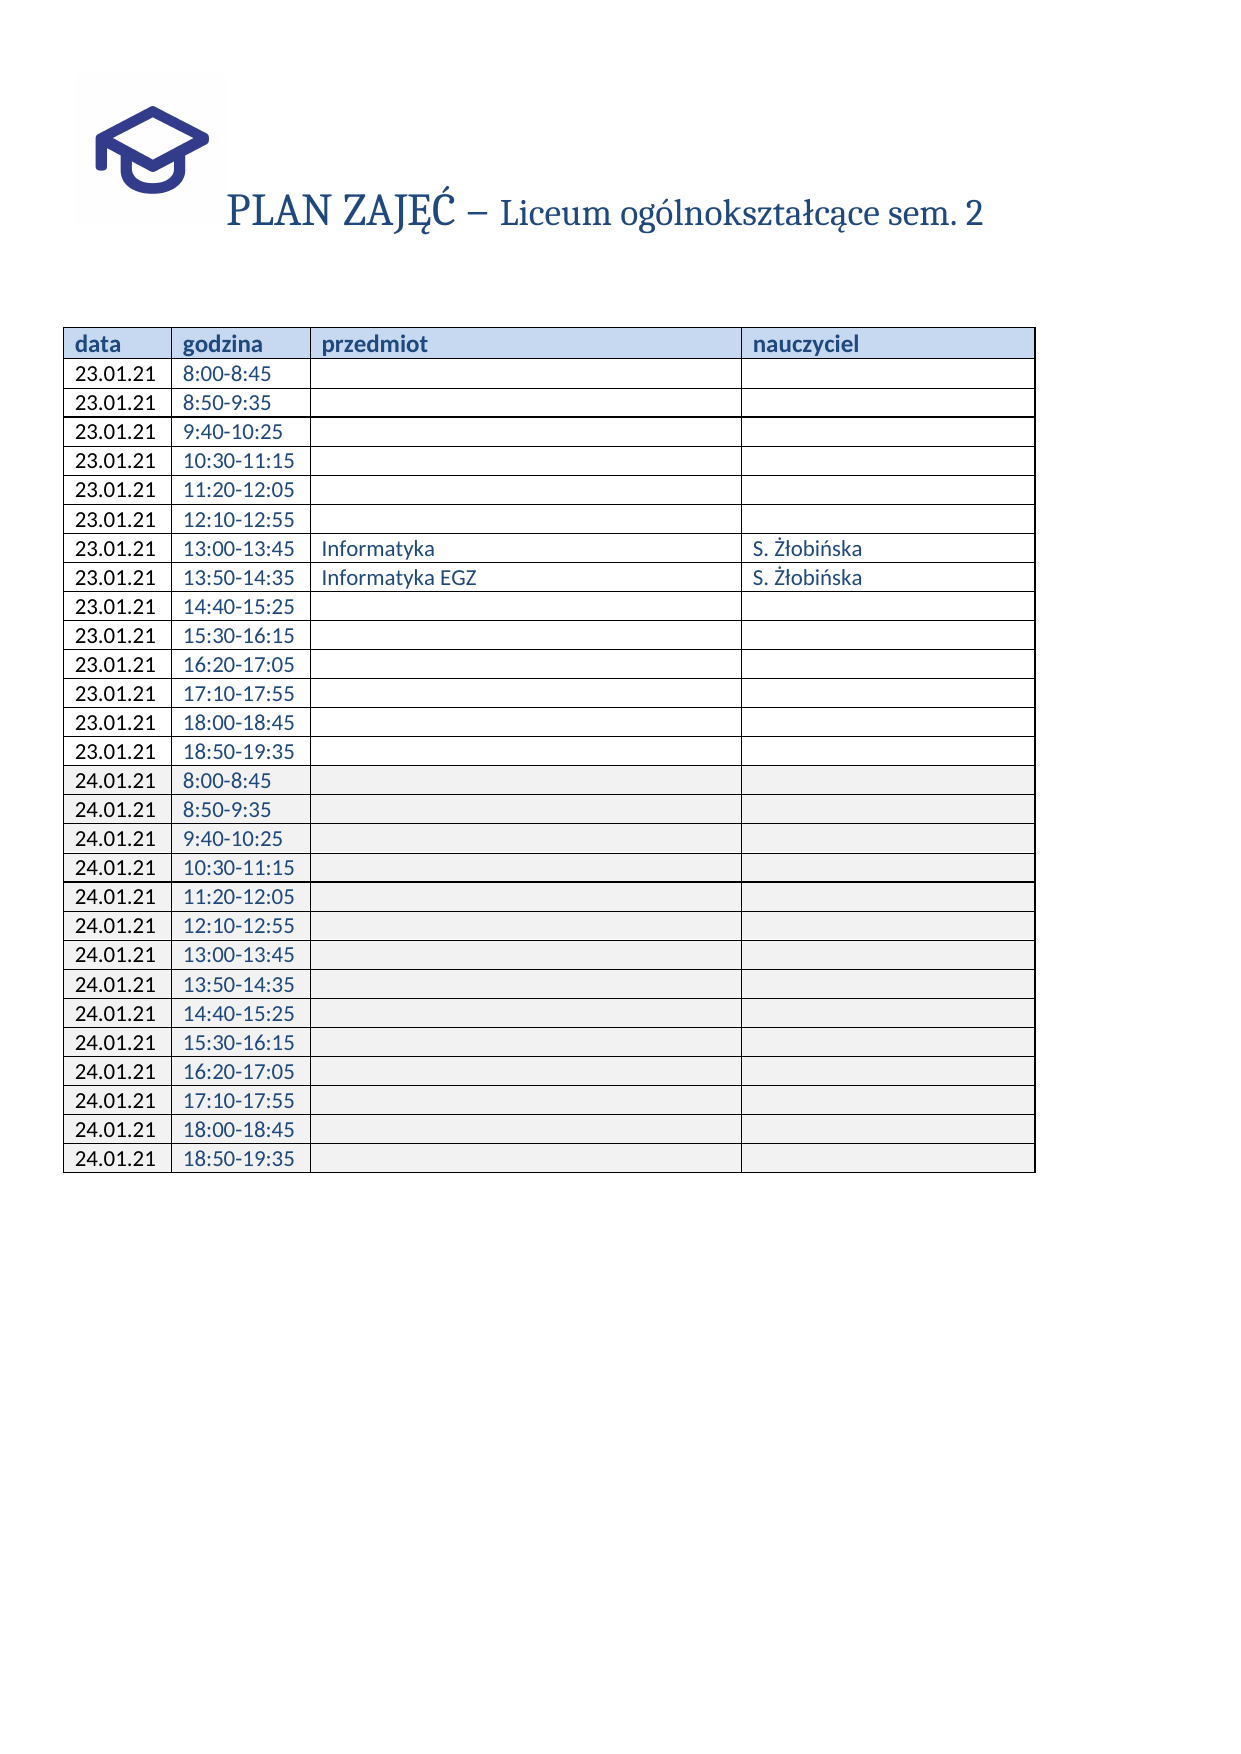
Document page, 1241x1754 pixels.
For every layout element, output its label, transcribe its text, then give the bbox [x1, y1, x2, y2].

table_cell [742, 708, 1034, 736]
table_cell [742, 1115, 1034, 1143]
table_cell 11:20-12:05 [172, 476, 310, 504]
table_header nauczyciel [742, 328, 1034, 358]
table_cell 24.01.21 [64, 1086, 171, 1114]
table_cell 10:30-11:15 [172, 447, 310, 474]
picture [75, 73, 227, 226]
table_cell 13:00-13:45 [172, 941, 310, 969]
table_cell 24.01.21 [64, 883, 171, 911]
table_cell [742, 970, 1034, 998]
table_cell [311, 650, 741, 678]
table_cell 24.01.21 [64, 766, 171, 794]
table_cell 8:50-9:35 [172, 795, 310, 823]
table_cell 13:00-13:45 [172, 534, 310, 562]
table_cell [311, 1086, 741, 1114]
table_cell [742, 912, 1034, 939]
table_cell [742, 389, 1034, 416]
table_cell 12:10-12:55 [172, 912, 310, 939]
table_cell 23.01.21 [64, 621, 171, 649]
table_cell [742, 1086, 1034, 1114]
table_cell [311, 824, 741, 852]
table_cell [742, 883, 1034, 911]
table_cell [311, 621, 741, 649]
table_cell [742, 941, 1034, 969]
table_cell 8:00-8:45 [172, 359, 310, 387]
table_cell [742, 359, 1034, 387]
table_cell 15:30-16:15 [172, 1028, 310, 1056]
table_cell [742, 737, 1034, 765]
table_cell [311, 418, 741, 446]
table_cell 10:30-11:15 [172, 854, 310, 881]
table_cell [311, 1144, 741, 1172]
table_cell 24.01.21 [64, 1115, 171, 1143]
table_cell 23.01.21 [64, 737, 171, 765]
table_cell [742, 824, 1034, 852]
table_cell 18:00-18:45 [172, 1115, 310, 1143]
table_cell 11:20-12:05 [172, 883, 310, 911]
table_cell 17:10-17:55 [172, 1086, 310, 1114]
table_cell [311, 941, 741, 969]
table_cell 18:00-18:45 [172, 708, 310, 736]
table_cell 24.01.21 [64, 970, 171, 998]
table_cell Informatyka [311, 534, 741, 562]
table_cell 24.01.21 [64, 941, 171, 969]
table_cell 24.01.21 [64, 854, 171, 881]
table_header przedmiot [311, 328, 741, 358]
table_cell S. Żłobińska [742, 563, 1034, 591]
table_cell 24.01.21 [64, 912, 171, 939]
table_cell [311, 389, 741, 416]
table_cell 23.01.21 [64, 447, 171, 474]
table_cell 24.01.21 [64, 824, 171, 852]
table_cell [742, 679, 1034, 707]
table_cell [311, 476, 741, 504]
table_cell 24.01.21 [64, 795, 171, 823]
table_cell 17:10-17:55 [172, 679, 310, 707]
table_cell 24.01.21 [64, 1144, 171, 1172]
table_cell [742, 766, 1034, 794]
table_cell [311, 359, 741, 387]
table_cell [311, 970, 741, 998]
table_cell [311, 854, 741, 881]
table_cell [311, 1057, 741, 1085]
table_cell 23.01.21 [64, 708, 171, 736]
table_cell [311, 737, 741, 765]
table_cell [311, 766, 741, 794]
table_cell 23.01.21 [64, 679, 171, 707]
table_cell [311, 999, 741, 1027]
table_cell 23.01.21 [64, 534, 171, 562]
table_cell 23.01.21 [64, 592, 171, 620]
table_cell 13:50-14:35 [172, 563, 310, 591]
table_cell 14:40-15:25 [172, 999, 310, 1027]
table_cell 23.01.21 [64, 505, 171, 533]
table_cell [742, 1028, 1034, 1056]
table_cell [742, 650, 1034, 678]
table_cell 9:40-10:25 [172, 418, 310, 446]
table_cell [311, 1115, 741, 1143]
table_cell [311, 912, 741, 939]
table_cell 23.01.21 [64, 476, 171, 504]
table_header godzina [172, 328, 310, 358]
table_cell 23.01.21 [64, 563, 171, 591]
table_cell 23.01.21 [64, 418, 171, 446]
table_cell [742, 795, 1034, 823]
table_cell [742, 1144, 1034, 1172]
table_cell [311, 505, 741, 533]
table_cell 18:50-19:35 [172, 1144, 310, 1172]
table_cell [742, 505, 1034, 533]
table_cell 23.01.21 [64, 650, 171, 678]
table_cell 13:50-14:35 [172, 970, 310, 998]
table_cell [311, 795, 741, 823]
table_cell [311, 708, 741, 736]
table_cell [311, 883, 741, 911]
table_cell [311, 447, 741, 474]
table_cell 24.01.21 [64, 1057, 171, 1085]
table_cell 9:40-10:25 [172, 824, 310, 852]
table_cell [742, 476, 1034, 504]
table_cell Informatyka EGZ [311, 563, 741, 591]
table_cell [742, 592, 1034, 620]
table_cell [742, 999, 1034, 1027]
table_cell [742, 418, 1034, 446]
table_cell 14:40-15:25 [172, 592, 310, 620]
table_cell 16:20-17:05 [172, 650, 310, 678]
table_cell [311, 679, 741, 707]
table_cell [311, 1028, 741, 1056]
table_cell [742, 1057, 1034, 1085]
table_cell 8:00-8:45 [172, 766, 310, 794]
table_cell 23.01.21 [64, 359, 171, 387]
table_cell [742, 621, 1034, 649]
table_cell [311, 592, 741, 620]
table_cell 24.01.21 [64, 999, 171, 1027]
table_cell 23.01.21 [64, 389, 171, 416]
table_header data [64, 328, 171, 358]
table_cell S. Żłobińska [742, 534, 1034, 562]
table_cell 18:50-19:35 [172, 737, 310, 765]
table_cell 8:50-9:35 [172, 389, 310, 416]
table_cell 15:30-16:15 [172, 621, 310, 649]
table_cell 24.01.21 [64, 1028, 171, 1056]
table_cell [742, 854, 1034, 881]
table_cell [742, 447, 1034, 474]
table_cell 16:20-17:05 [172, 1057, 310, 1085]
table_cell 12:10-12:55 [172, 505, 310, 533]
